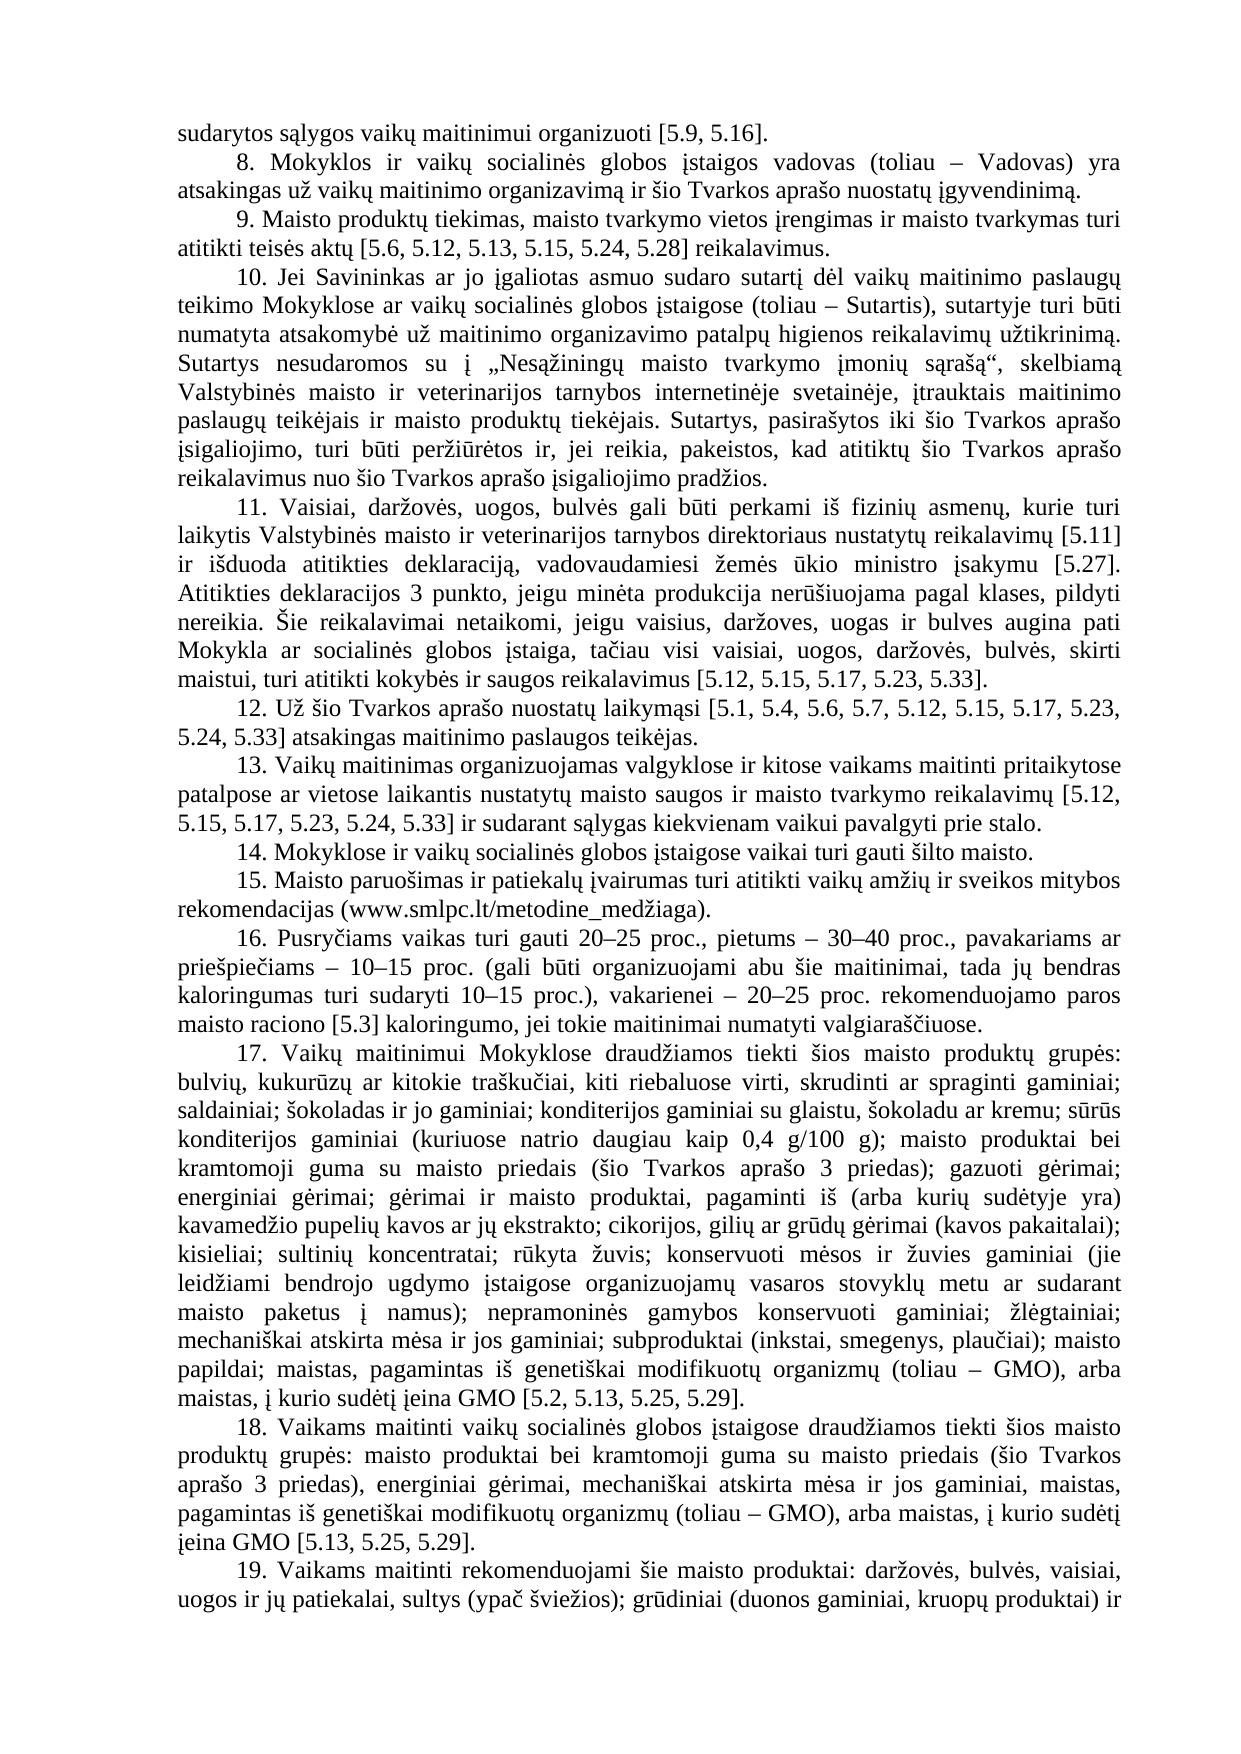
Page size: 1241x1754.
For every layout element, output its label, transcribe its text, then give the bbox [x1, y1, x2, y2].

text 13. Vaikų maitinimas organizuojamas valgyklose ir kitose vaikams maitinti pritaikytose patalpose ar vietose laikantis nustatytų maisto saugos ir maisto tvarkymo reikalavimų [5.12, 5.15, 5.17, 5.23, 5.24, 5.33] ir sudarant sąlygas kiekvienam vaikui pavalgyti prie stalo. [177, 751, 1122, 837]
text 17. Vaikų maitinimui Mokyklose draudžiamos tiekti šios maisto produktų grupės: bulvių, kukurūzų ar kitokie traškučiai, kiti riebaluose virti, skrudinti ar spraginti gaminiai; saldainiai; šokoladas ir jo gaminiai; konditerijos gaminiai su glaistu, šokoladu ar kremu; sūrūs konditerijos gaminiai (kuriuose natrio daugiau kaip 0,4 g/100 g); maisto produktai bei kramtomoji guma su maisto priedais (šio Tvarkos aprašo 3 priedas); gazuoti gėrimai; energiniai gėrimai; gėrimai ir maisto produktai, pagaminti iš (arba kurių sudėtyje yra) kavamedžio pupelių kavos ar jų ekstrakto; cikorijos, gilių ar grūdų gėrimai (kavos pakaitalai); kisieliai; sultinių koncentratai; rūkyta žuvis; konservuoti mėsos ir žuvies gaminiai (jie leidžiami bendrojo ugdymo įstaigose organizuojamų vasaros stovyklų metu ar sudarant maisto paketus į namus); nepramoninės gamybos konservuoti gaminiai; žlėgtainiai; mechaniškai atskirta mėsa ir jos gaminiai; subproduktai (inkstai, smegenys, plaučiai); maisto papildai; maistas, pagamintas iš genetiškai modifikuotų organizmų (toliau – GMO), arba maistas, į kurio sudėtį įeina GMO [5.2, 5.13, 5.25, 5.29]. [177, 1038, 1122, 1412]
text 16. Pusryčiams vaikas turi gauti 20–25 proc., pietums – 30–40 proc., pavakariams ar priešpiečiams – 10–15 proc. (gali būti organizuojami abu šie maitinimai, tada jų bendras kaloringumas turi sudaryti 10–15 proc.), vakarienei – 20–25 proc. rekomenduojamo paros maisto raciono [5.3] kaloringumo, jei tokie maitinimai numatyti valgiaraščiuose. [177, 923, 1122, 1038]
text 8. Mokyklos ir vaikų socialinės globos įstaigos vadovas (toliau – Vadovas) yra atsakingas už vaikų maitinimo organizavimą ir šio Tvarkos aprašo nuostatų įgyvendinimą. [177, 147, 1122, 204]
text 15. Maisto paruošimas ir patiekalų įvairumas turi atitikti vaikų amžių ir sveikos mitybos rekomendacijas (www.smlpc.lt/metodine_medžiaga). [177, 866, 1122, 923]
text 12. Už šio Tvarkos aprašo nuostatų laikymąsi [5.1, 5.4, 5.6, 5.7, 5.12, 5.15, 5.17, 5.23, 5.24, 5.33] atsakingas maitinimo paslaugos teikėjas. [177, 693, 1122, 751]
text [177, 118, 1122, 147]
text 14. Mokyklose ir vaikų socialinės globos įstaigose vaikai turi gauti šilto maisto. [177, 837, 1122, 866]
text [177, 1556, 1122, 1613]
text 10. Jei Savininkas ar jo įgaliotas asmuo sudaro sutartį dėl vaikų maitinimo paslaugų teikimo Mokyklose ar vaikų socialinės globos įstaigose (toliau – Sutartis), sutartyje turi būti numatyta atsakomybė už maitinimo organizavimo patalpų higienos reikalavimų užtikrinimą. Sutartys nesudaromos su į „Nesąžiningų maisto tvarkymo įmonių sąrašą“, skelbiamą Valstybinės maisto ir veterinarijos tarnybos internetinėje svetainėje, įtrauktais maitinimo paslaugų teikėjais ir maisto produktų tiekėjais. Sutartys, pasirašytos iki šio Tvarkos aprašo įsigaliojimo, turi būti peržiūrėtos ir, jei reikia, pakeistos, kad atitiktų šio Tvarkos aprašo reikalavimus nuo šio Tvarkos aprašo įsigaliojimo pradžios. [177, 262, 1122, 492]
text 18. Vaikams maitinti vaikų socialinės globos įstaigose draudžiamos tiekti šios maisto produktų grupės: maisto produktai bei kramtomoji guma su maisto priedais (šio Tvarkos aprašo 3 priedas), energiniai gėrimai, mechaniškai atskirta mėsa ir jos gaminiai, maistas, pagamintas iš genetiškai modifikuotų organizmų (toliau – GMO), arba maistas, į kurio sudėtį įeina GMO [5.13, 5.25, 5.29]. [177, 1412, 1122, 1556]
text 11. Vaisiai, daržovės, uogos, bulvės gali būti perkami iš fizinių asmenų, kurie turi laikytis Valstybinės maisto ir veterinarijos tarnybos direktoriaus nustatytų reikalavimų [5.11] ir išduoda atitikties deklaraciją, vadovaudamiesi žemės ūkio ministro įsakymu [5.27]. Atitikties deklaracijos 3 punkto, jeigu minėta produkcija nerūšiuojama pagal klases, pildyti nereikia. Šie reikalavimai netaikomi, jeigu vaisius, daržoves, uogas ir bulves augina pati Mokykla ar socialinės globos įstaiga, tačiau visi vaisiai, uogos, daržovės, bulvės, skirti maistui, turi atitikti kokybės ir saugos reikalavimus [5.12, 5.15, 5.17, 5.23, 5.33]. [177, 492, 1122, 693]
text 9. Maisto produktų tiekimas, maisto tvarkymo vietos įrengimas ir maisto tvarkymas turi atitikti teisės aktų [5.6, 5.12, 5.13, 5.15, 5.24, 5.28] reikalavimus. [177, 204, 1122, 262]
